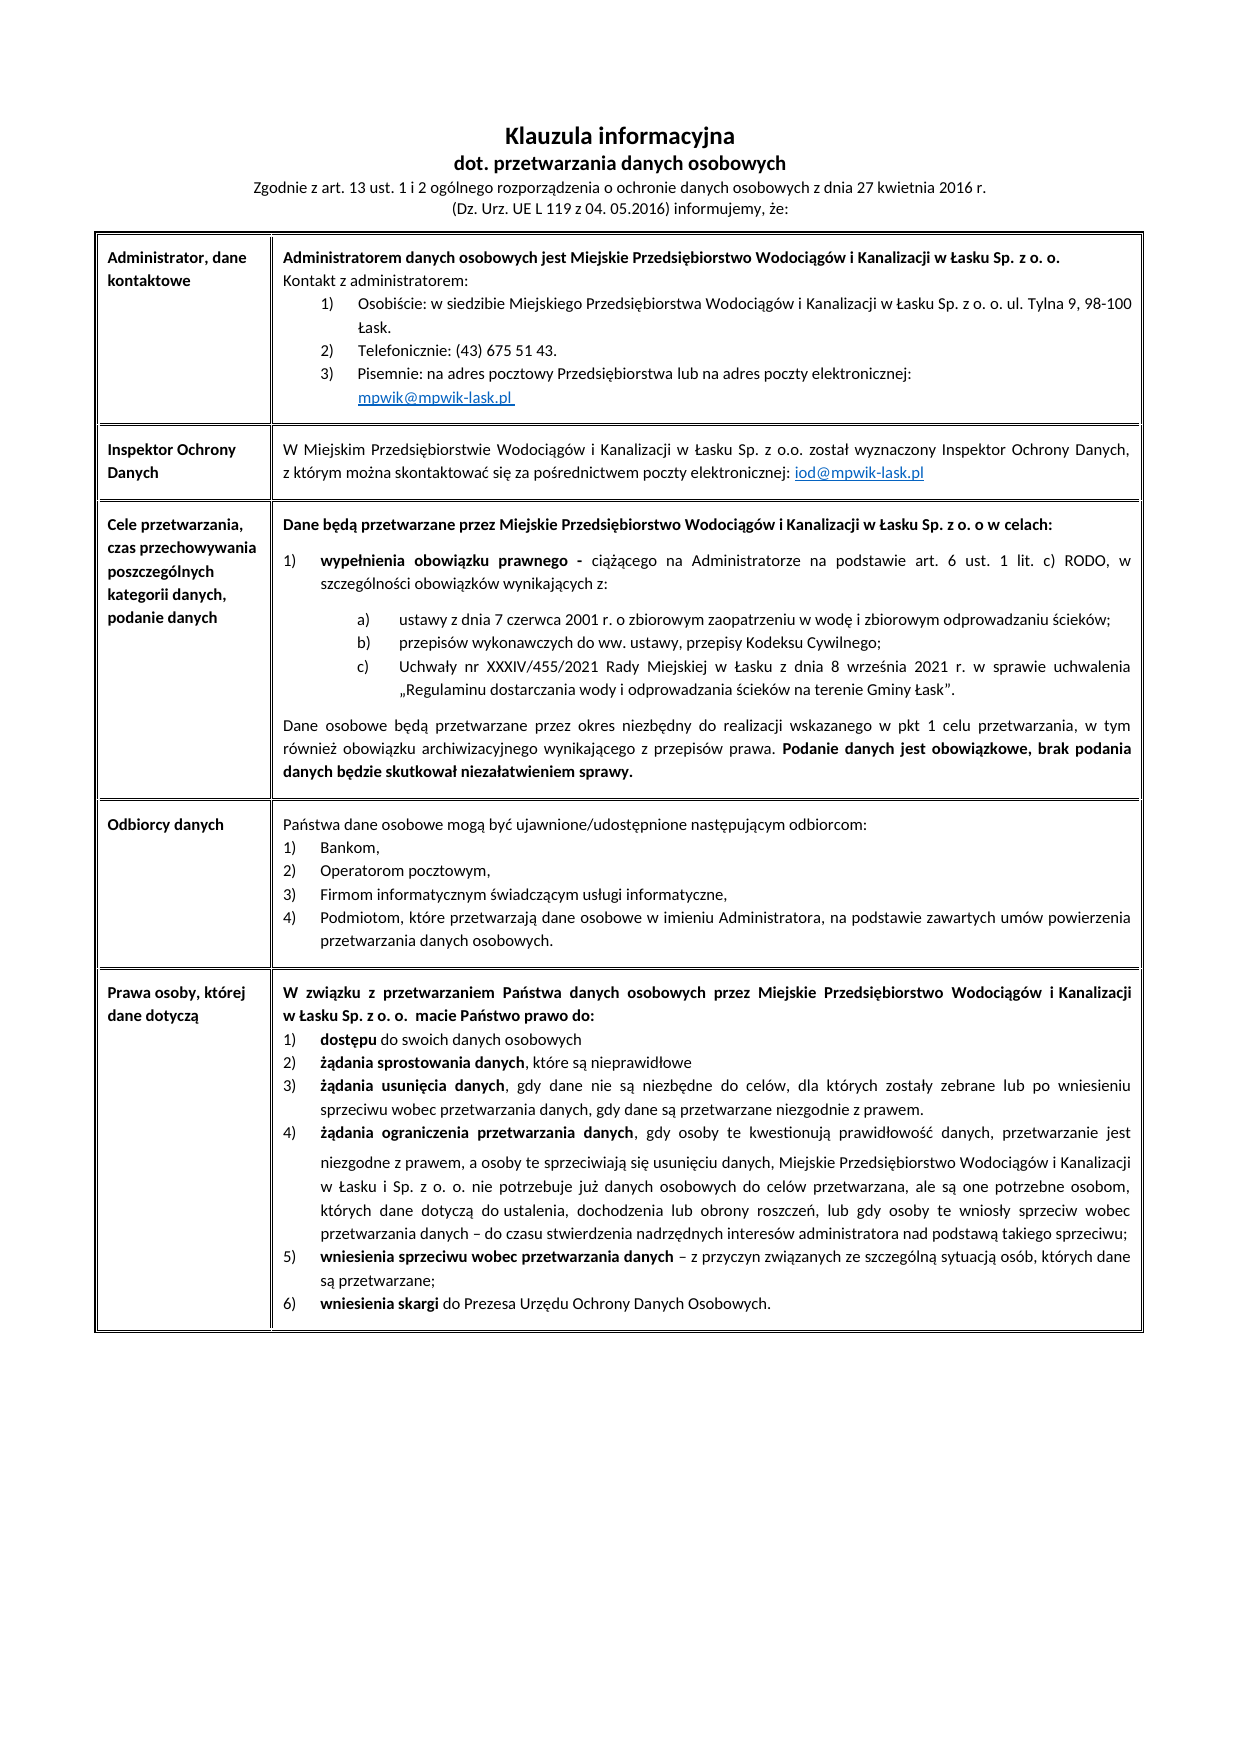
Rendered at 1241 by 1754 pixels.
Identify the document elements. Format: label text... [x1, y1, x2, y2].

table_cell Inspektor Ochrony Danych [96, 423, 272, 499]
table_header Administrator, dane kontaktowe [98, 233, 272, 423]
text (Dz. Urz. UE L 119 z 04. 05.2016) informujemy, że: [94, 198, 1146, 219]
table_cell Cele przetwarzania, czas przechowywania poszczególnych kategorii danych, podanie danych [98, 499, 270, 798]
text Klauzula informacyjna [94, 120, 1146, 151]
table_cell Dane będą przetwarzane przez Miejskie Przedsiębiorstwo Wodociągów i Kanalizacji w Łasku Sp. z o. o w celach: wypełnienia obowiązku prawnego - ciążącego na Administratorze na podstawie art. 6 ust. 1 lit. c) RODO, w szczególności obowiązków wynikających z: ustawy z dnia 7 czerwca 2001 r. o zbiorowym zaopatrzeniu w wodę i zbiorowym odprowadzaniu ścieków; przepisów wykonawczych do ww. ustawy, przepisy Kodeksu Cywilnego; Uchwały nr XXXIV/455/2021 Rady Miejskiej w Łasku z dnia 8 września 2021 r. w sprawie uchwalenia „Regulaminu dostarczania wody i odprowadzania ścieków na terenie Gminy Łask”. Dane osobowe będą przetwarzane przez okres niezbędny do realizacji wskazanego w pkt 1 celu przetwarzania, w tym również obowiązku archiwizacyjnego wynikającego z przepisów prawa. Podanie danych jest obowiązkowe, brak podania danych będzie skutkował niezałatwieniem sprawy. [273, 499, 1141, 798]
table_cell W związku z przetwarzaniem Państwa danych osobowych przez Miejskie Przedsiębiorstwo Wodociągów i Kanalizacji w Łasku Sp. z o. o. macie Państwo prawo do: dostępu do swoich danych osobowych żądania sprostowania danych, które są nieprawidłowe żądania usunięcia danych, gdy dane nie są niezbędne do celów, dla których zostały zebrane lub po wniesieniu sprzeciwu wobec przetwarzania danych, gdy dane są przetwarzane niezgodnie z prawem. żądania ograniczenia przetwarzania danych, gdy osoby te kwestionują prawidłowość danych, przetwarzanie jest niezgodne z prawem, a osoby te sprzeciwiają się usunięciu danych, Miejskie Przedsiębiorstwo Wodociągów i Kanalizacji w Łasku i Sp. z o. o. nie potrzebuje już danych osobowych do celów przetwarzana, ale są one potrzebne osobom, których dane dotyczą do ustalenia, dochodzenia lub obrony roszczeń, lub gdy osoby te wniosły sprzeciw wobec przetwarzania danych – do czasu stwierdzenia nadrzędnych interesów administratora nad podstawą takiego sprzeciwu; wniesienia sprzeciwu wobec przetwarzania danych – z przyczyn związanych ze szczególną sytuacją osób, których dane są przetwarzane; wniesienia skargi do Prezesa Urzędu Ochrony Danych Osobowych. [272, 967, 1141, 1330]
table_cell Odbiorcy danych [96, 798, 272, 967]
table_cell Państwa dane osobowe mogą być ujawnione/udostępnione następującym odbiorcom: Bankom, Operatorom pocztowym, Firmom informatycznym świadczącym usługi informatyczne, Podmiotom, które przetwarzają dane osobowe w imieniu Administratora, na podstawie zawartych umów powierzenia przetwarzania danych osobowych. [272, 798, 1143, 967]
table_cell W Miejskim Przedsiębiorstwie Wodociągów i Kanalizacji w Łasku Sp. z o.o. został wyznaczony Inspektor Ochrony Danych, z którym można skontaktować się za pośrednictwem poczty elektronicznej: iod@mpwik-lask.pl [272, 423, 1143, 499]
table_header Administratorem danych osobowych jest Miejskie Przedsiębiorstwo Wodociągów i Kanalizacji w Łasku Sp. z o. o. Kontakt z administratorem: Osobiście: w siedzibie Miejskiego Przedsiębiorstwa Wodociągów i Kanalizacji w Łasku Sp. z o. o. ul. Tylna 9, 98-100 Łask. Telefonicznie: (43) 675 51 43. Pisemnie: na adres pocztowy Przedsiębiorstwa lub na adres poczty elektronicznej: mpwik@mpwik-lask.pl [272, 235, 1141, 423]
table_cell Prawa osoby, której dane dotyczą [98, 967, 272, 1330]
text Zgodnie z art. 13 ust. 1 i 2 ogólnego rozporządzenia o ochronie danych osobowych z dnia 27 kwietnia 2016 r. [94, 177, 1146, 198]
text dot. przetwarzania danych osobowych [94, 151, 1146, 176]
